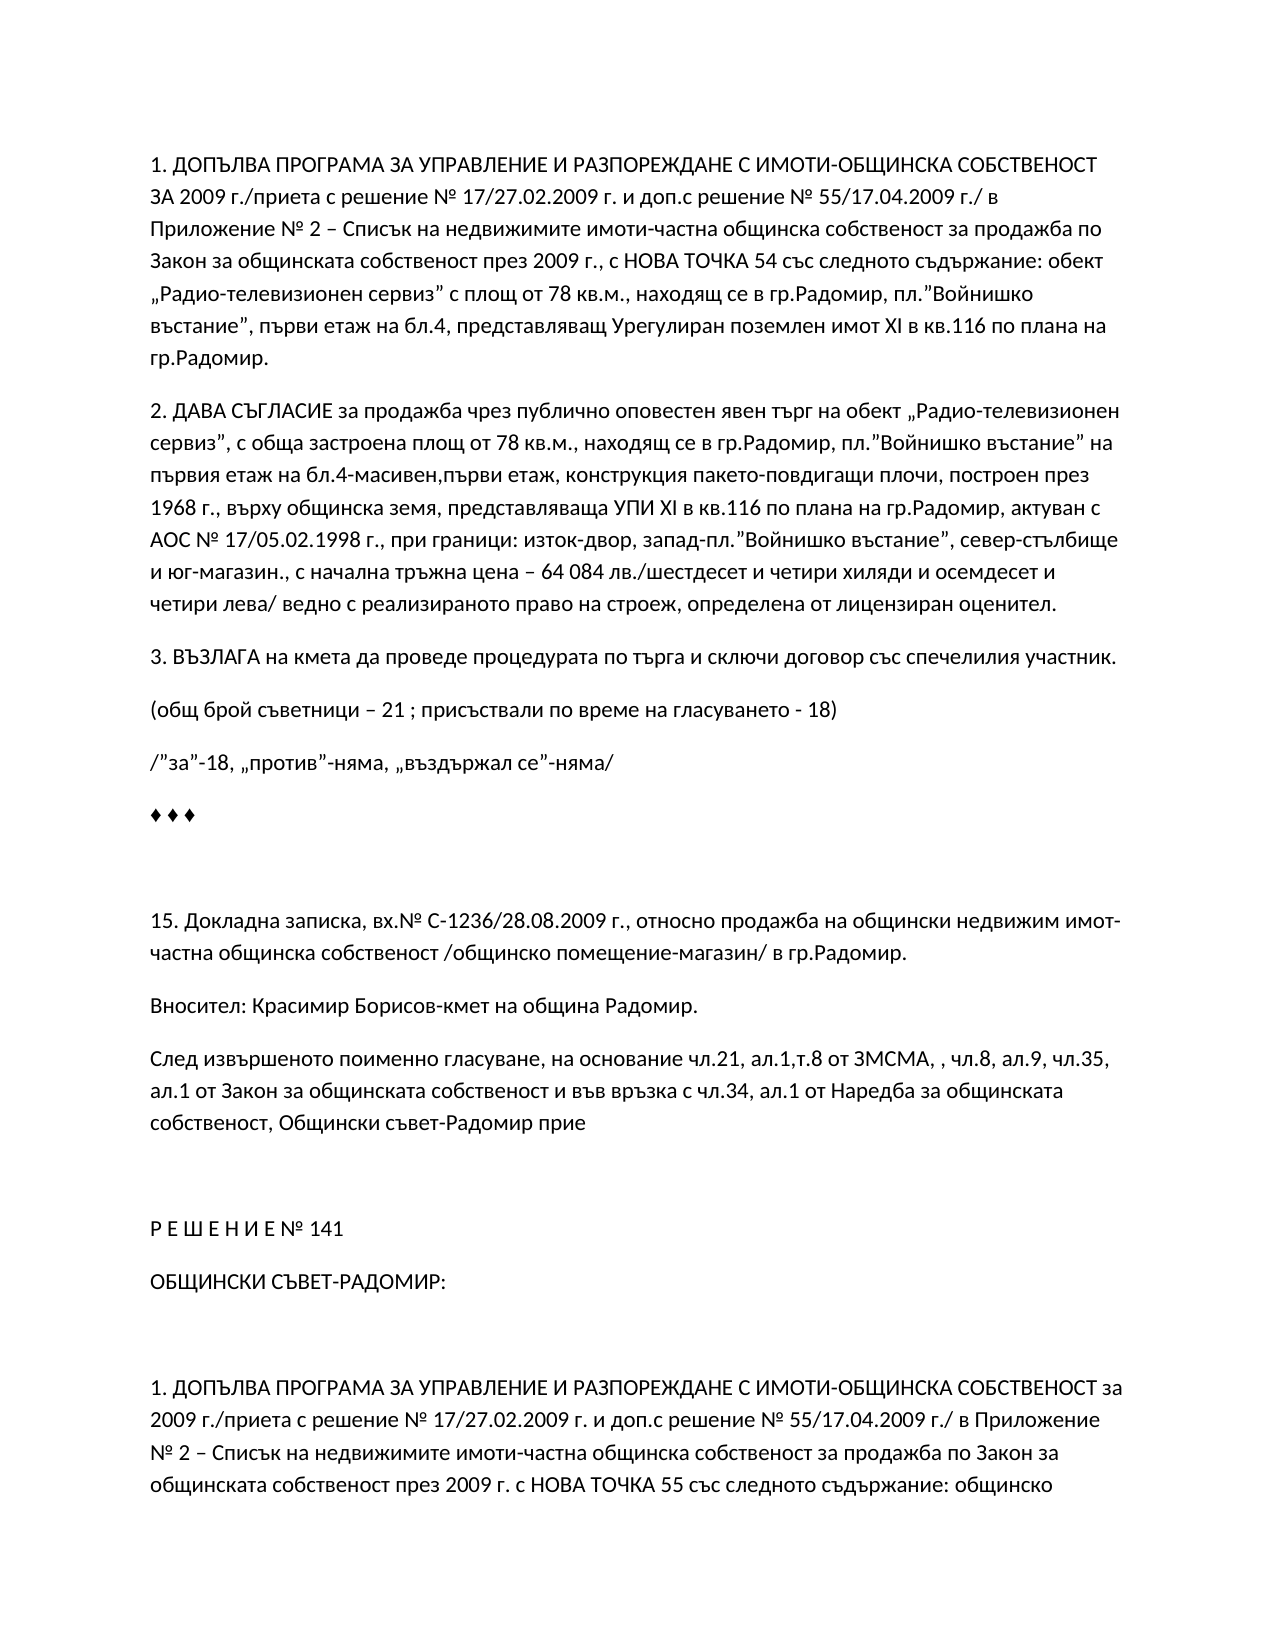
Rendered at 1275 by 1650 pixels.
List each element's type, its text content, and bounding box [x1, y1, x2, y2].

text /”за”-18, „против”-няма, „въздържал се”-няма/ [150, 748, 1125, 776]
text (общ брой съветници – 21 ; присъствали по време на гласуването - 18) [150, 695, 1125, 723]
text ♦ ♦ ♦ [150, 801, 1125, 828]
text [150, 1373, 1125, 1498]
text ОБЩИНСКИ СЪВЕТ-РАДОМИР: [150, 1267, 1125, 1295]
text Р Е Ш Е Н И Е № 141 [150, 1214, 1125, 1242]
text 15. Докладна записка, вх.№ С-1236/28.08.2009 г., относно продажба на общински недвижим имот-частна общинска собственост /общинско помещение-магазин/ в гр.Радомир. [150, 906, 1125, 966]
text 3. ВЪЗЛАГА на кмета да проведе процедурата по търга и сключи договор със спечелилия участник. [150, 642, 1125, 670]
text 1. ДОПЪЛВА ПРОГРАМА ЗА УПРАВЛЕНИЕ И РАЗПОРЕЖДАНЕ С ИМОТИ-ОБЩИНСКА СОБСТВЕНОСТ ЗА 2009 г./приета с решение № 17/27.02.2009 г. и доп.с решение № 55/17.04.2009 г./ в Приложение № 2 – Списък на недвижимите имоти-частна общинска собственост за продажба по Закон за общинската собственост през 2009 г., с НОВА ТОЧКА 54 със следното съдържание: обект „Радио-телевизионен сервиз” с площ от 78 кв.м., находящ се в гр.Радомир, пл.”Войнишко въстание”, първи етаж на бл.4, представляващ Урегулиран поземлен имот ХІ в кв.116 по плана на гр.Радомир. [150, 150, 1125, 371]
text Вносител: Красимир Борисов-кмет на община Радомир. [150, 991, 1125, 1019]
text 2. ДАВА СЪГЛАСИЕ за продажба чрез публично оповестен явен търг на обект „Радио-телевизионен сервиз”, с обща застроена площ от 78 кв.м., находящ се в гр.Радомир, пл.”Войнишко въстание” на първия етаж на бл.4-масивен,първи етаж, конструкция пакето-повдигащи плочи, построен през 1968 г., върху общинска земя, представляваща УПИ ХІ в кв.116 по плана на гр.Радомир, актуван с АОС № 17/05.02.1998 г., при граници: изток-двор, запад-пл.”Войнишко въстание”, север-стълбище и юг-магазин., с начална тръжна цена – 64 084 лв./шестдесет и четири хиляди и осемдесет и четири лева/ ведно с реализираното право на строеж, определена от лицензиран оценител. [150, 396, 1125, 617]
text След извършеното поименно гласуване, на основание чл.21, ал.1,т.8 от ЗМСМА, , чл.8, ал.9, чл.35, ал.1 от Закон за общинската собственост и във връзка с чл.34, ал.1 от Наредба за общинската собственост, Общински съвет-Радомир прие [150, 1044, 1125, 1136]
